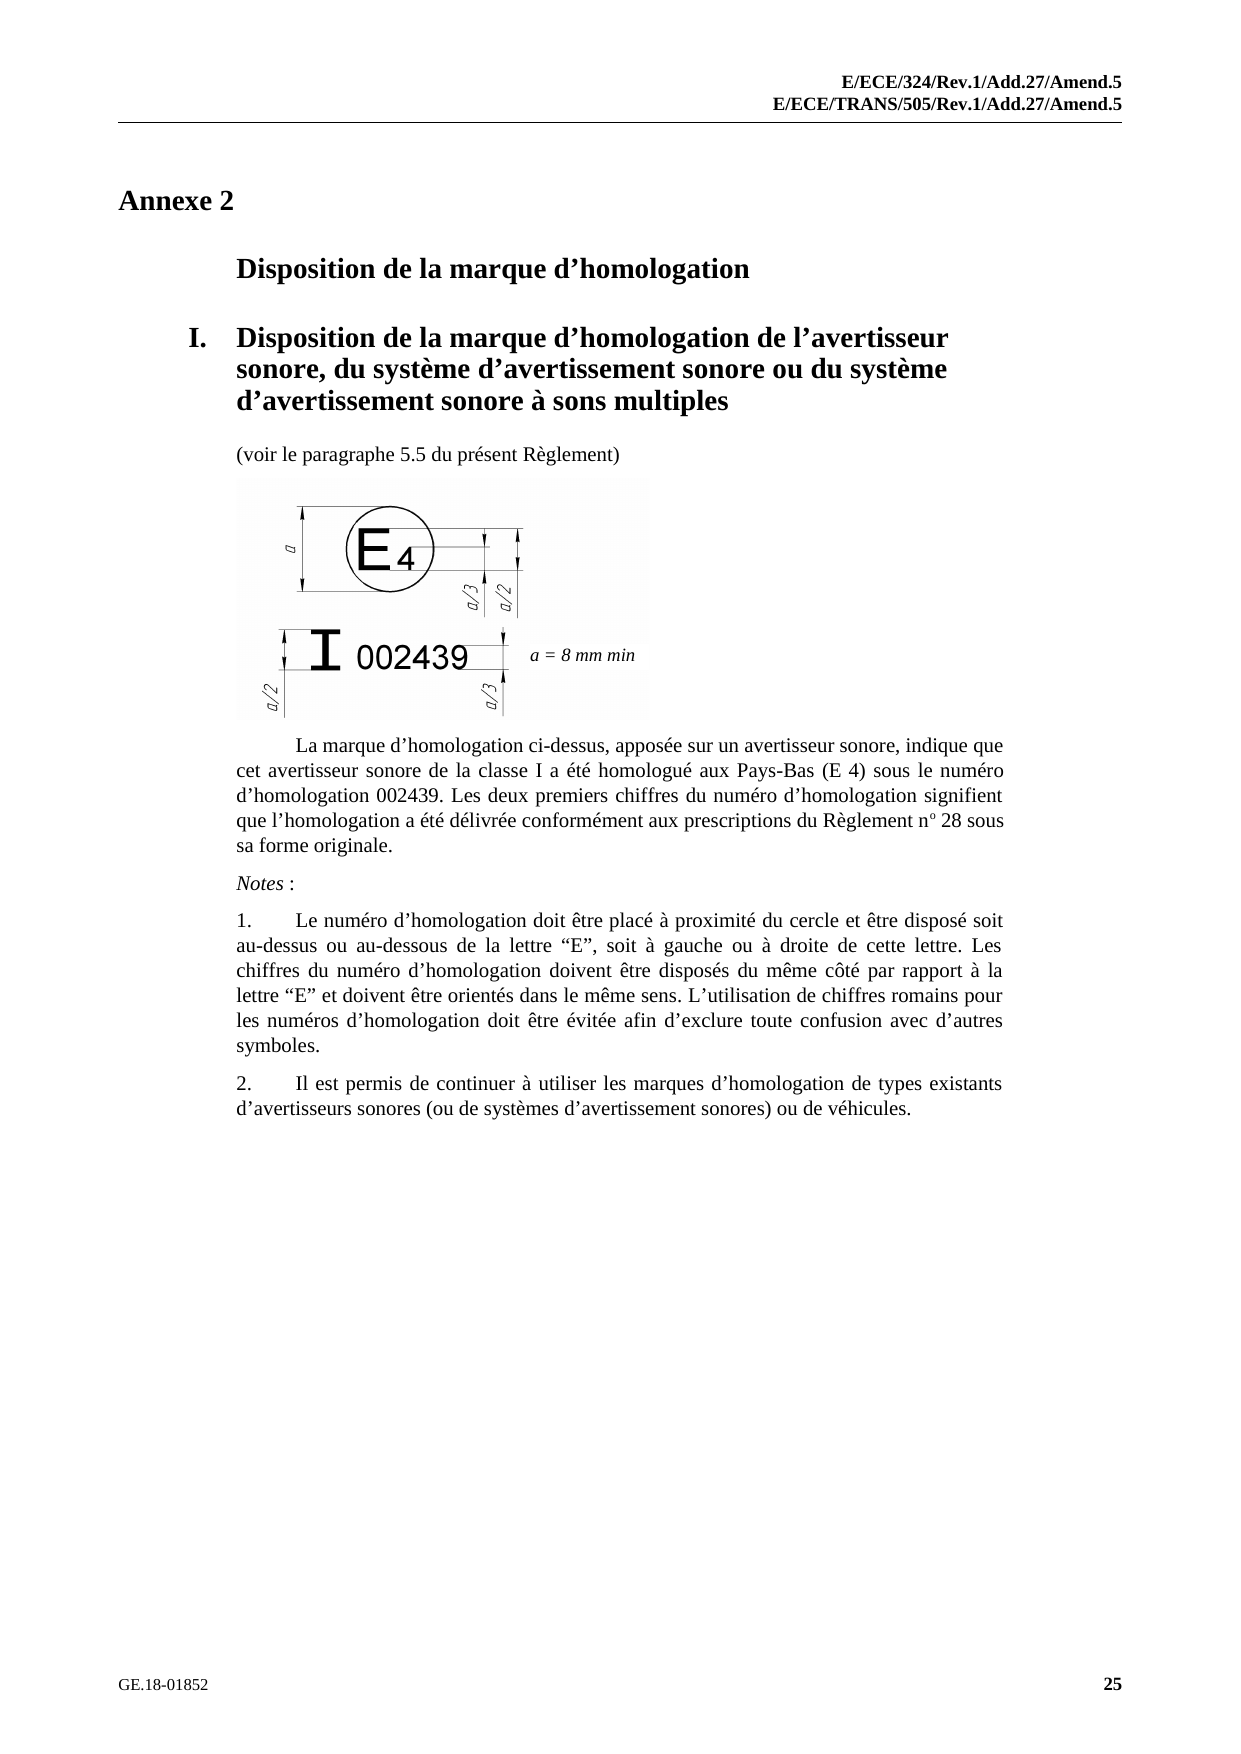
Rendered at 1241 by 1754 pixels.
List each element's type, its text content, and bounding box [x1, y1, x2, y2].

text Disposition de la marque d’homologation [118, 254, 1004, 285]
text 2. Il est permis de continuer à utiliser les marques d’homologation de types existants d’avertisseurs sonores (ou de systèmes d’avertissement sonores) ou de véhicules. [236, 1069, 1004, 1119]
text Annexe 2 [118, 185, 1004, 216]
text (voir le paragraphe 5.5 du présent Règlement) [236, 441, 1004, 466]
text La marque d’homologation ci-dessus, apposée sur un avertisseur sonore, indique que cet avertisseur sonore de la classe I a été homologué aux Pays-Bas (E 4) sous le numéro d’homologation 002439. Les deux premiers chiffres du numéro d’homologation signifient que l’homologation a été délivrée conformément aux prescriptions du Règlement no 28 sous sa forme originale. [236, 732, 1004, 857]
picture [236, 478, 650, 720]
text I. Disposition de la marque d’homologation de l’avertisseur sonore, du système d’avertissement sonore ou du système d’avertissement sonore à sons multiples [118, 323, 1004, 416]
text 1. Le numéro d’homologation doit être placé à proximité du cercle et être disposé soit au-dessus ou au-dessous de la lettre “E”, soit à gauche ou à droite de cette lettre. Les chiffres du numéro d’homologation doivent être disposés du même côté par rapport à la lettre “E” et doivent être orientés dans le même sens. L’utilisation de chiffres romains pour les numéros d’homologation doit être évitée afin d’exclure toute confusion avec d’autres symboles. [236, 907, 1004, 1057]
text Notes : [236, 869, 1004, 894]
